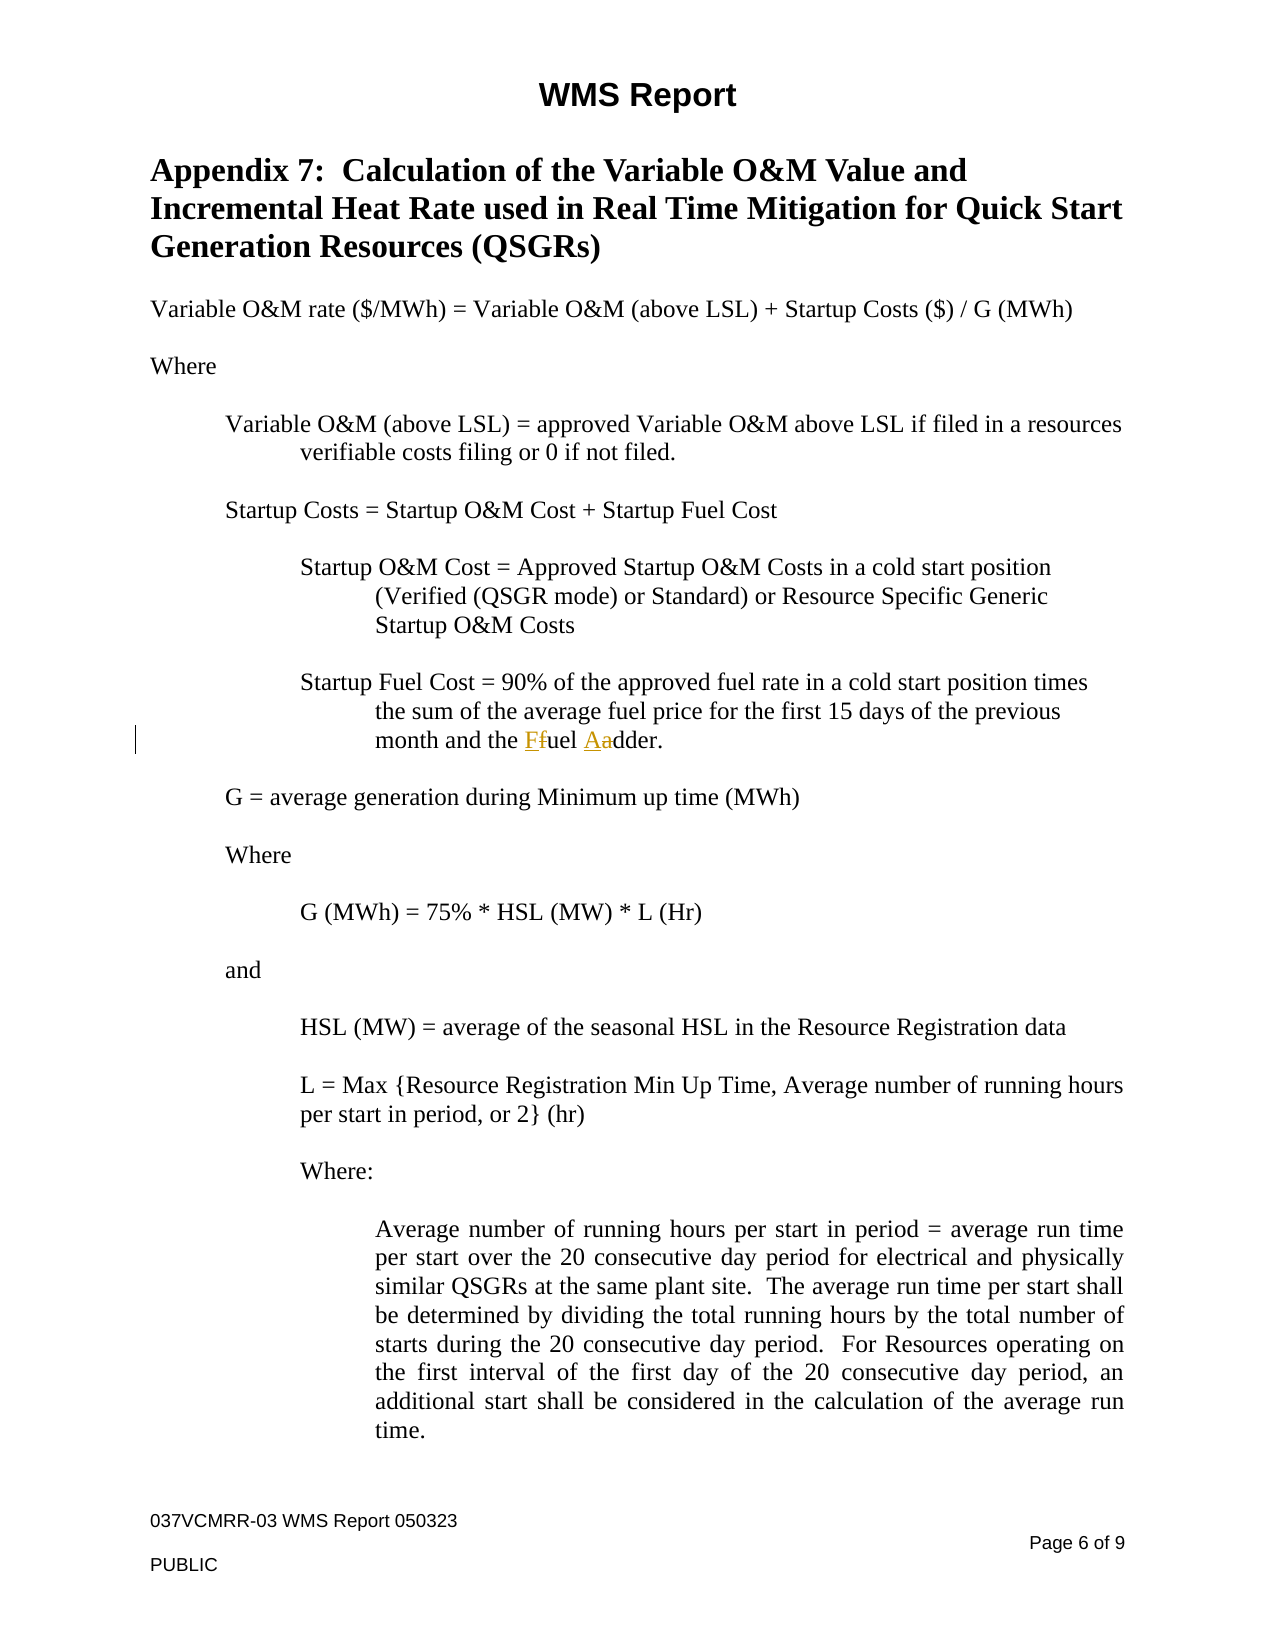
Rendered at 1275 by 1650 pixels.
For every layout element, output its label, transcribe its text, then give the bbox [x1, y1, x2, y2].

text Where: [150, 1156, 1125, 1185]
text Average number of running hours per start in period = average run time per start over the 20 consecutive day period for electrical and physically similar QSGRs at the same plant site. The average run time per start shall be determined by dividing the total running hours by the total number of starts during the 20 consecutive day period. For Resources operating on the first interval of the first day of the 20 consecutive day period, an additional start shall be considered in the calculation of the average run time. [375, 1214, 1125, 1444]
text G (MWh) = 75% * HSL (MW) * L (Hr) [225, 897, 1125, 926]
text Variable O&M rate ($/MWh) = Variable O&M (above LSL) + Startup Costs ($) / G (MWh) [150, 294, 1125, 322]
text L = Max {Resource Registration Min Up Time, Average number of running hours per start in period, or 2} (hr) [225, 1070, 1125, 1127]
text Startup Costs = Startup O&M Cost + Startup Fuel Cost [225, 495, 1125, 524]
text Where [150, 351, 1125, 380]
text G = average generation during Minimum up time (MWh) [150, 782, 1125, 811]
text Variable O&M (above LSL) = approved Variable O&M above LSL if filed in a resources verifiable costs filing or 0 if not filed. [225, 409, 1125, 466]
text Startup O&M Cost = Approved Startup O&M Costs in a cold start position (Verified (QSGR mode) or Standard) or Resource Specific Generic Startup O&M Costs [300, 552, 1125, 639]
text Startup Fuel Cost = 90% of the approved fuel rate in a cold start position times the sum of the average fuel price for the first 15 days of the previous month and the uel dder. [300, 667, 1125, 754]
text HSL (MW) = average of the seasonal HSL in the Resource Registration data [225, 1012, 1125, 1041]
text and [150, 955, 1125, 984]
text Appendix 7: Calculation of the Variable O&M Value and Incremental Heat Rate used in Real Time Mitigation for Quick Start Generation Resources (QSGRs) [150, 150, 1125, 265]
text Where [150, 840, 1125, 869]
